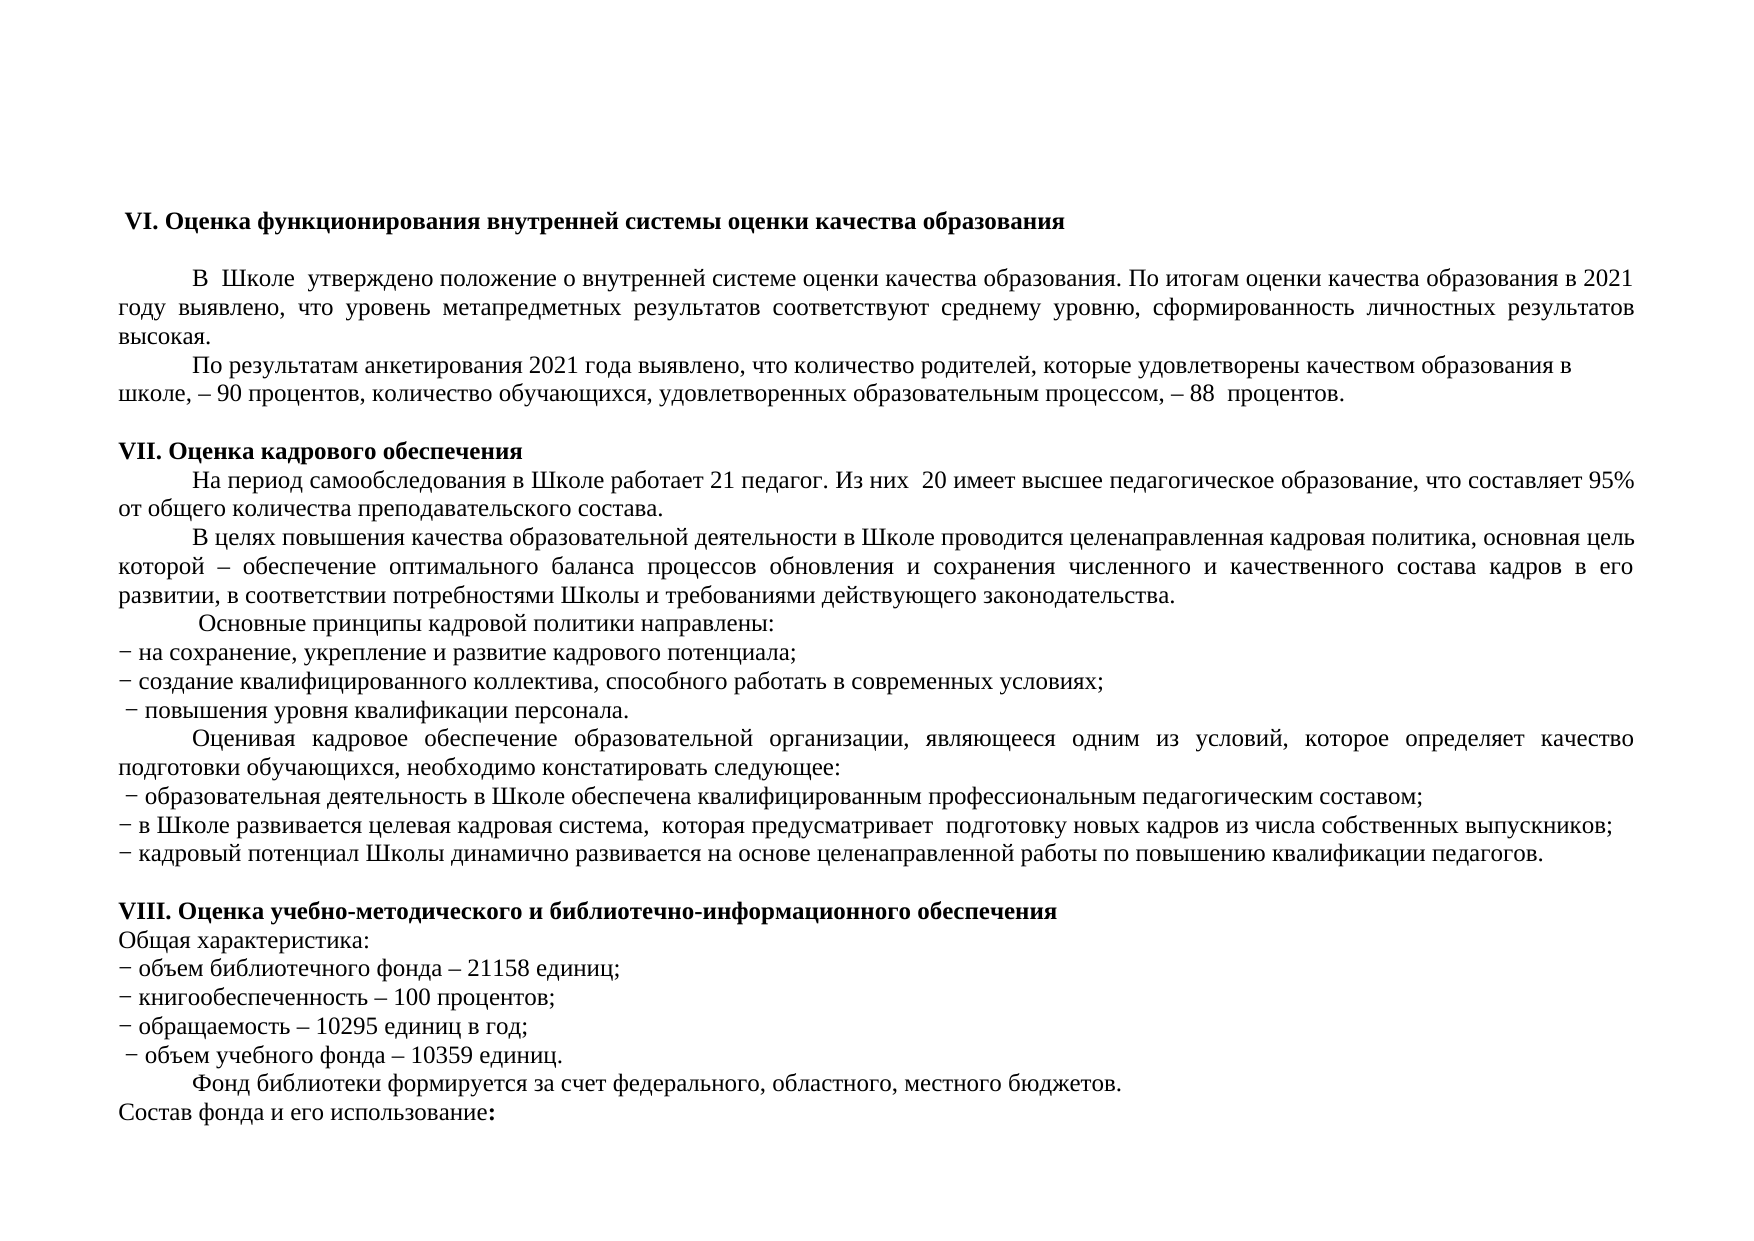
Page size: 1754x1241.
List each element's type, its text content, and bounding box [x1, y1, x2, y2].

text Основные принципы кадровой политики направлены: [118, 608, 1636, 637]
text − в Школе развивается целевая кадровая система, которая предусматривает подготовку новых кадров из числа собственных выпускников; [118, 810, 1636, 838]
text − создание квалифицированного коллектива, способного работать в современных условиях; [118, 666, 1636, 695]
text − книгообеспеченность – 100 процентов; [118, 982, 1636, 1011]
text − на сохранение, укрепление и развитие кадрового потенциала; [118, 637, 1636, 666]
text − объем учебного фонда – 10359 единиц. [118, 1040, 1636, 1068]
text В целях повышения качества образовательной деятельности в Школе проводится целенаправленная кадровая политика, основная цель которой – обеспечение оптимального баланса процессов обновления и сохранения численного и качественного состава кадров в его развитии, в соответствии потребностями Школы и требованиями действующего законодательства. [118, 522, 1636, 608]
text VII. Оценка кадрового обеспечения [118, 436, 1636, 465]
text − образовательная деятельность в Школе обеспечена квалифицированным профессиональным педагогическим составом; [118, 781, 1636, 810]
text Оценивая кадровое обеспечение образовательной организации, являющееся одним из условий, которое определяет качество подготовки обучающихся, необходимо констатировать следующее: [118, 723, 1636, 781]
text − обращаемость – 10295 единиц в год; [118, 1011, 1636, 1040]
text Общая характеристика: [118, 925, 1636, 953]
text Фонд библиотеки формируется за счет федерального, областного, местного бюджетов. [118, 1068, 1636, 1097]
text Состав фонда и его использование: [118, 1097, 1636, 1126]
text На период самообследования в Школе работает 21 педагог. Из них 20 имеет высшее педагогическое образование, что составляет 95% от общего количества преподавательского состава. [118, 465, 1636, 522]
text VIII. Оценка учебно-методического и библиотечно-информационного обеспечения [118, 896, 1636, 925]
text По результатам анкетирования 2021 года выявлено, что количество родителей, которые удовлетворены качеством образования в школе, – 90 процентов, количество обучающихся, удовлетворенных образовательным процессом, – 88 процентов. [118, 350, 1636, 407]
text − объем библиотечного фонда – 21158 единиц; [118, 953, 1636, 982]
text − кадровый потенциал Школы динамично развивается на основе целенаправленной работы по повышению квалификации педагогов. [118, 838, 1636, 867]
text − повышения уровня квалификации персонала. [118, 695, 1636, 723]
text VI. Оценка функционирования внутренней системы оценки качества образования [118, 206, 1636, 235]
text В Школе утверждено положение о внутренней системе оценки качества образования. По итогам оценки качества образования в 2021 году выявлено, что уровень метапредметных результатов соответствуют среднему уровню, сформированность личностных результатов высокая. [118, 263, 1636, 350]
